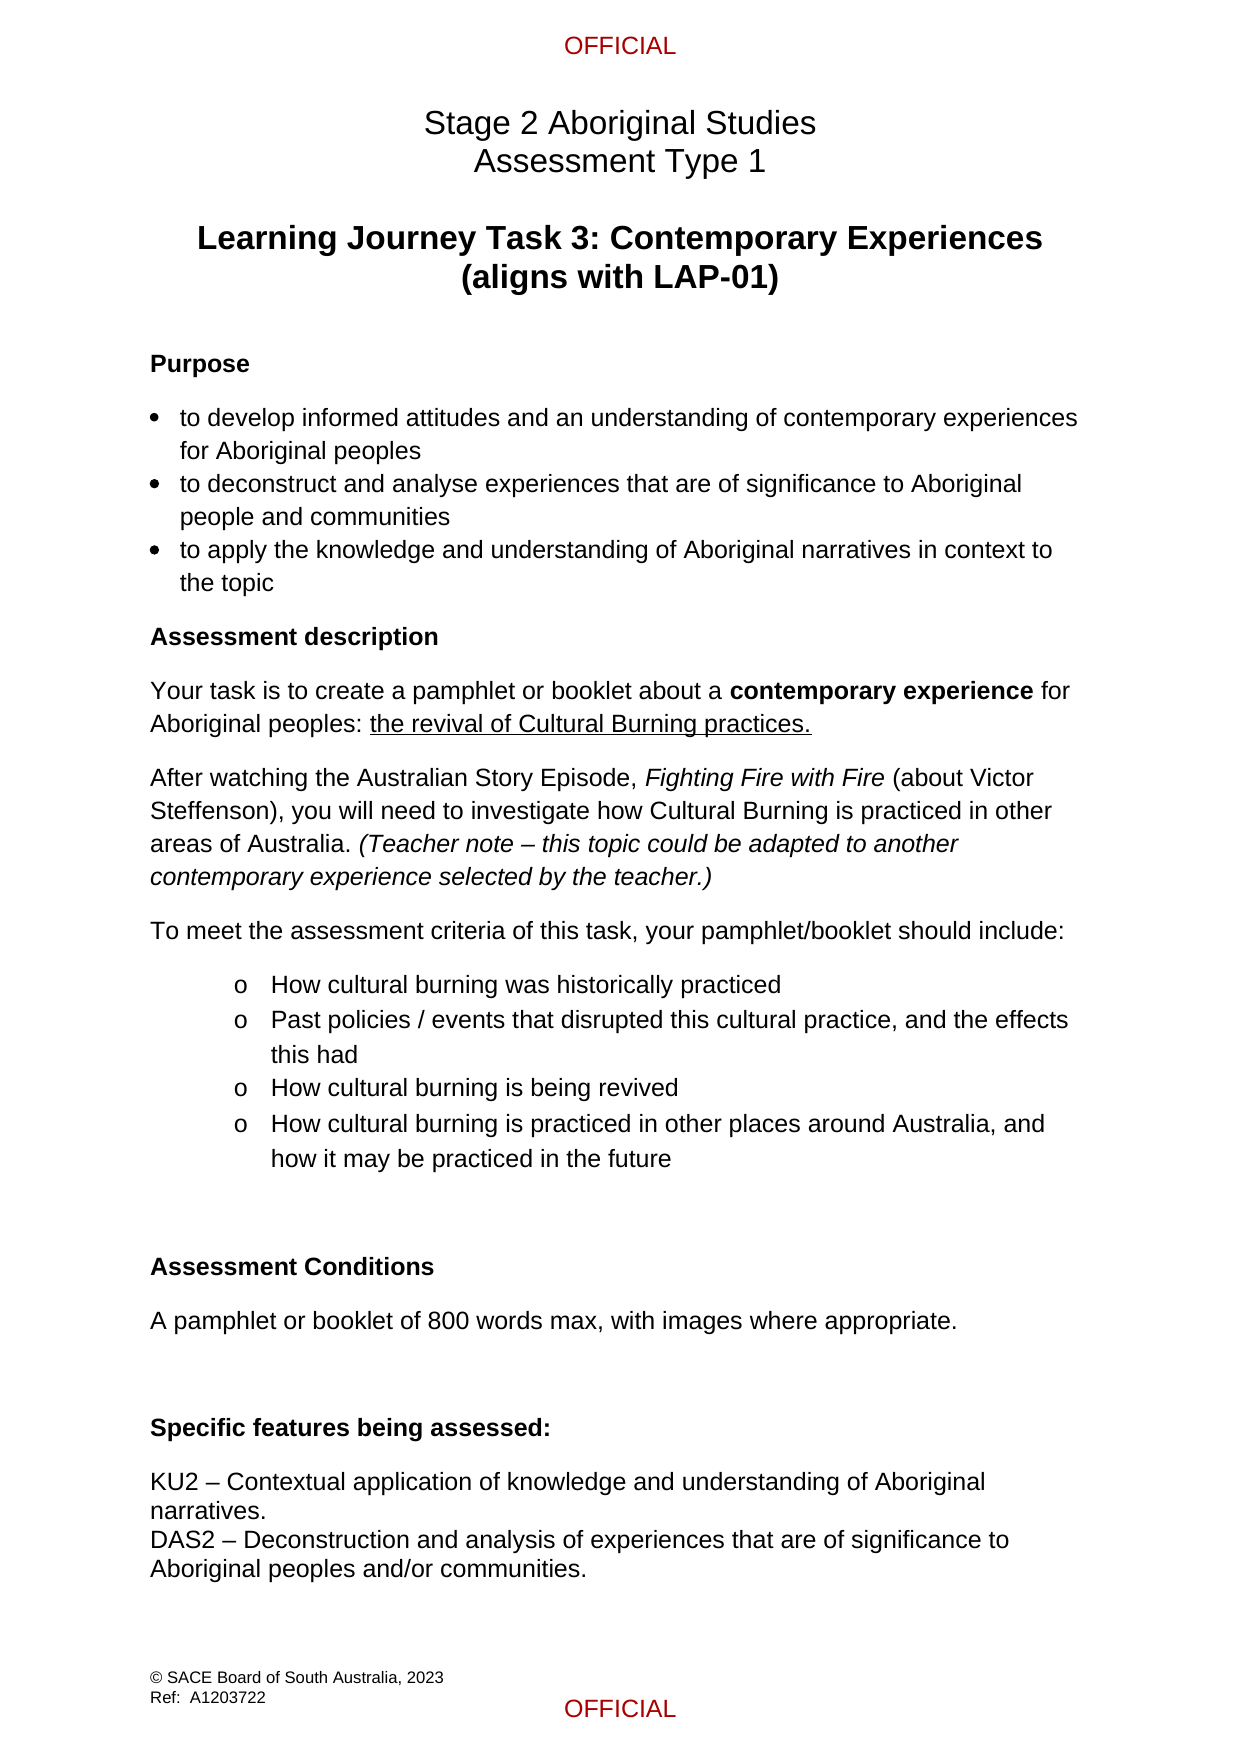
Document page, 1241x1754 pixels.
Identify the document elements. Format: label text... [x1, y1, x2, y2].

list to deconstruct and analyse experiences that are of significance to Aboriginal people and communities [150, 469, 1090, 531]
list Past policies / events that disrupted this cultural practice, and the effects this had [233, 1005, 1090, 1069]
text After watching the Australian Story Episode, Fighting Fire with Fire (about Victor Steffenson), you will need to investigate how Cultural Burning is practiced in other areas of Australia. (Teacher note – this topic could be adapted to another contemporary experience selected by the teacher.) [150, 763, 1090, 891]
list How cultural burning was historically practiced [233, 970, 1090, 1001]
list to apply the knowledge and understanding of Aboriginal narratives in context to the topic [150, 535, 1090, 597]
text A pamphlet or booklet of 800 words max, with images where appropriate. [150, 1306, 1090, 1334]
text Your task is to create a pamphlet or booklet about a contemporary experience for Aboriginal peoples: the revival of Cultural Burning practices. [150, 676, 1090, 738]
text (aligns with LAP-01) [150, 257, 1090, 295]
text Purpose [150, 349, 1090, 378]
text DAS2 – Deconstruction and analysis of experiences that are of significance to Aboriginal peoples and/or communities. [150, 1525, 1090, 1582]
text Stage 2 Aboriginal Studies [150, 103, 1090, 141]
text Learning Journey Task 3: Contemporary Experiences [150, 218, 1090, 257]
text Assessment description [150, 622, 1090, 651]
list to develop informed attitudes and an understanding of contemporary experiences for Aboriginal peoples [150, 403, 1090, 465]
text To meet the assessment criteria of this task, your pamphlet/booklet should include: [150, 916, 1090, 944]
text Assessment Conditions [150, 1252, 1090, 1281]
list How cultural burning is practiced in other places around Australia, and how it may be practiced in the future [233, 1109, 1090, 1173]
list How cultural burning is being revived [233, 1073, 1090, 1104]
text Specific features being assessed: [150, 1413, 1090, 1442]
text KU2 – Contextual application of knowledge and understanding of Aboriginal narratives. [267, 1467, 1090, 1525]
text Assessment Type 1 [150, 141, 1090, 180]
